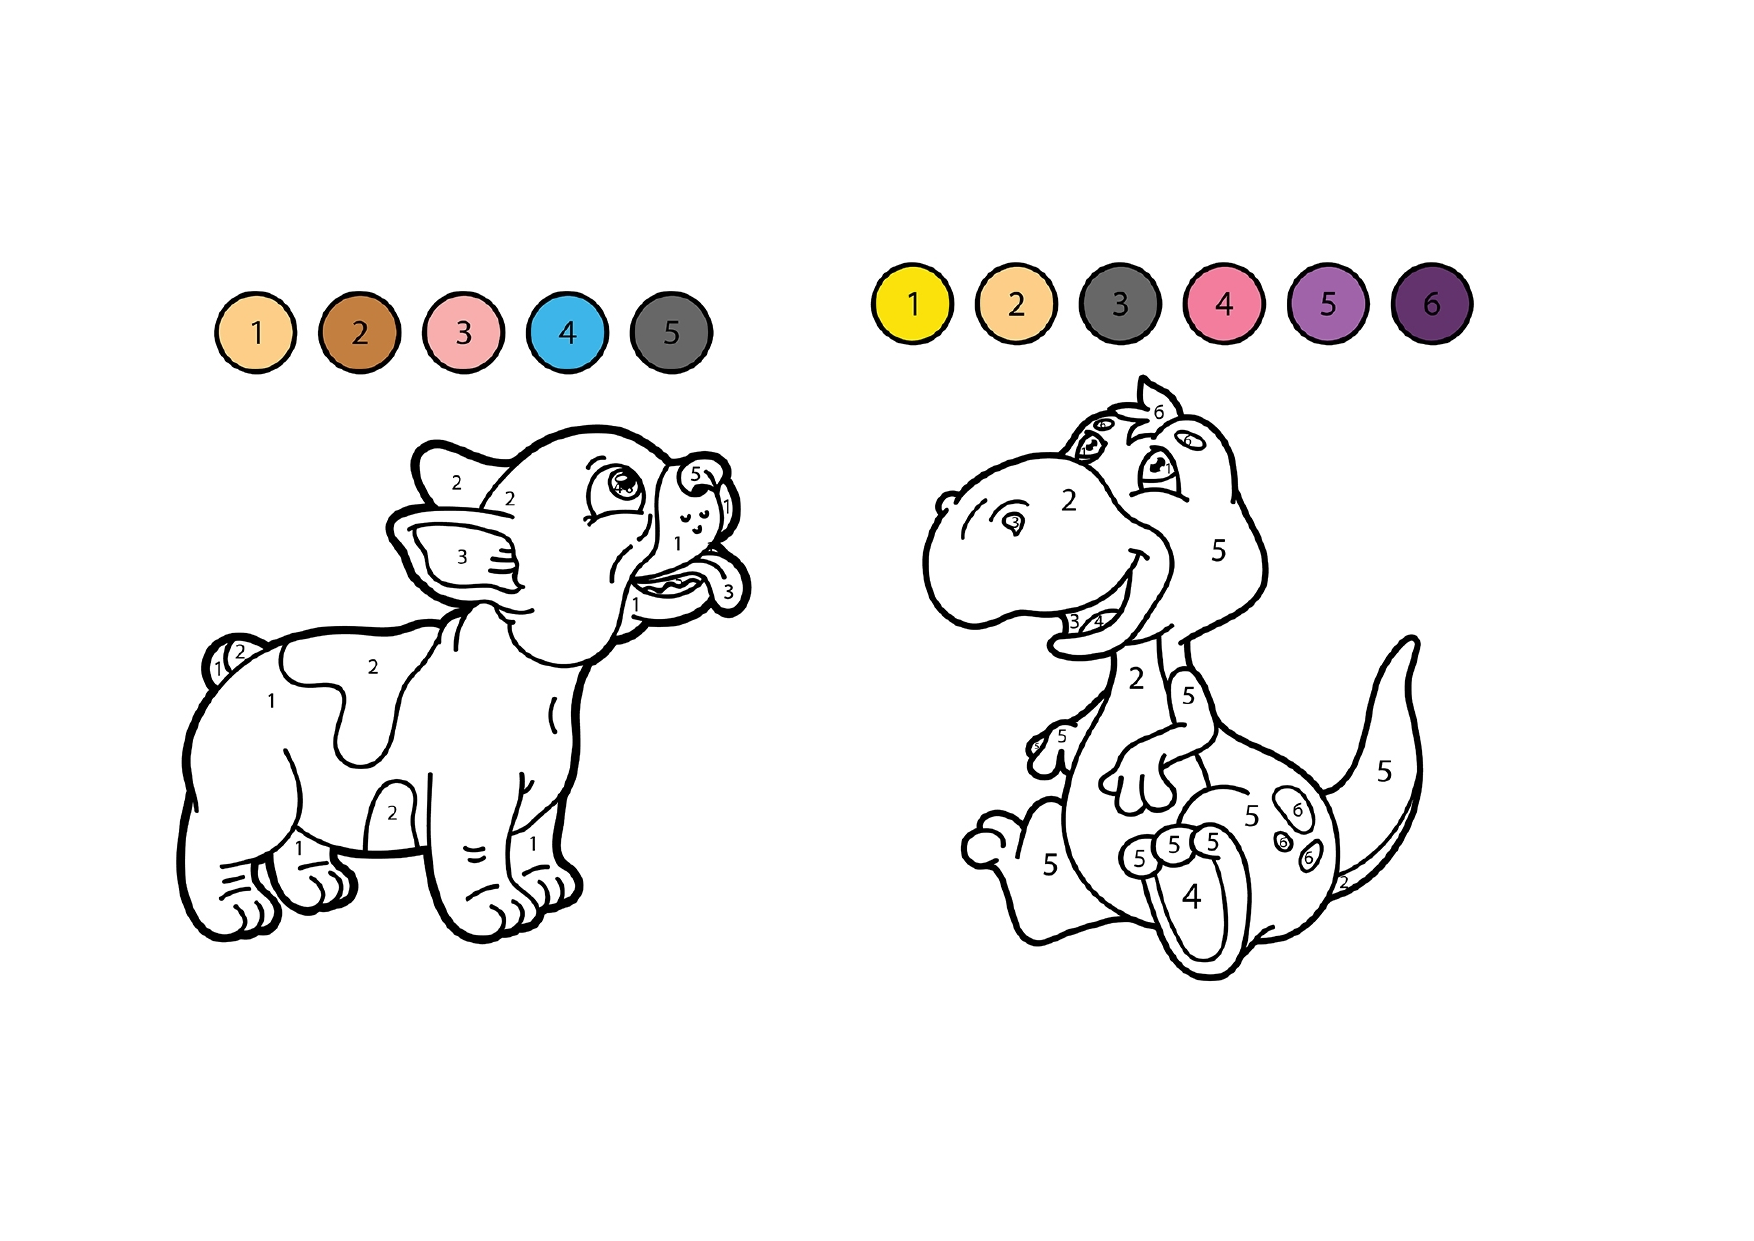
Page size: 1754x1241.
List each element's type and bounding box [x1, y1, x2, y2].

picture [88, 118, 1508, 1122]
